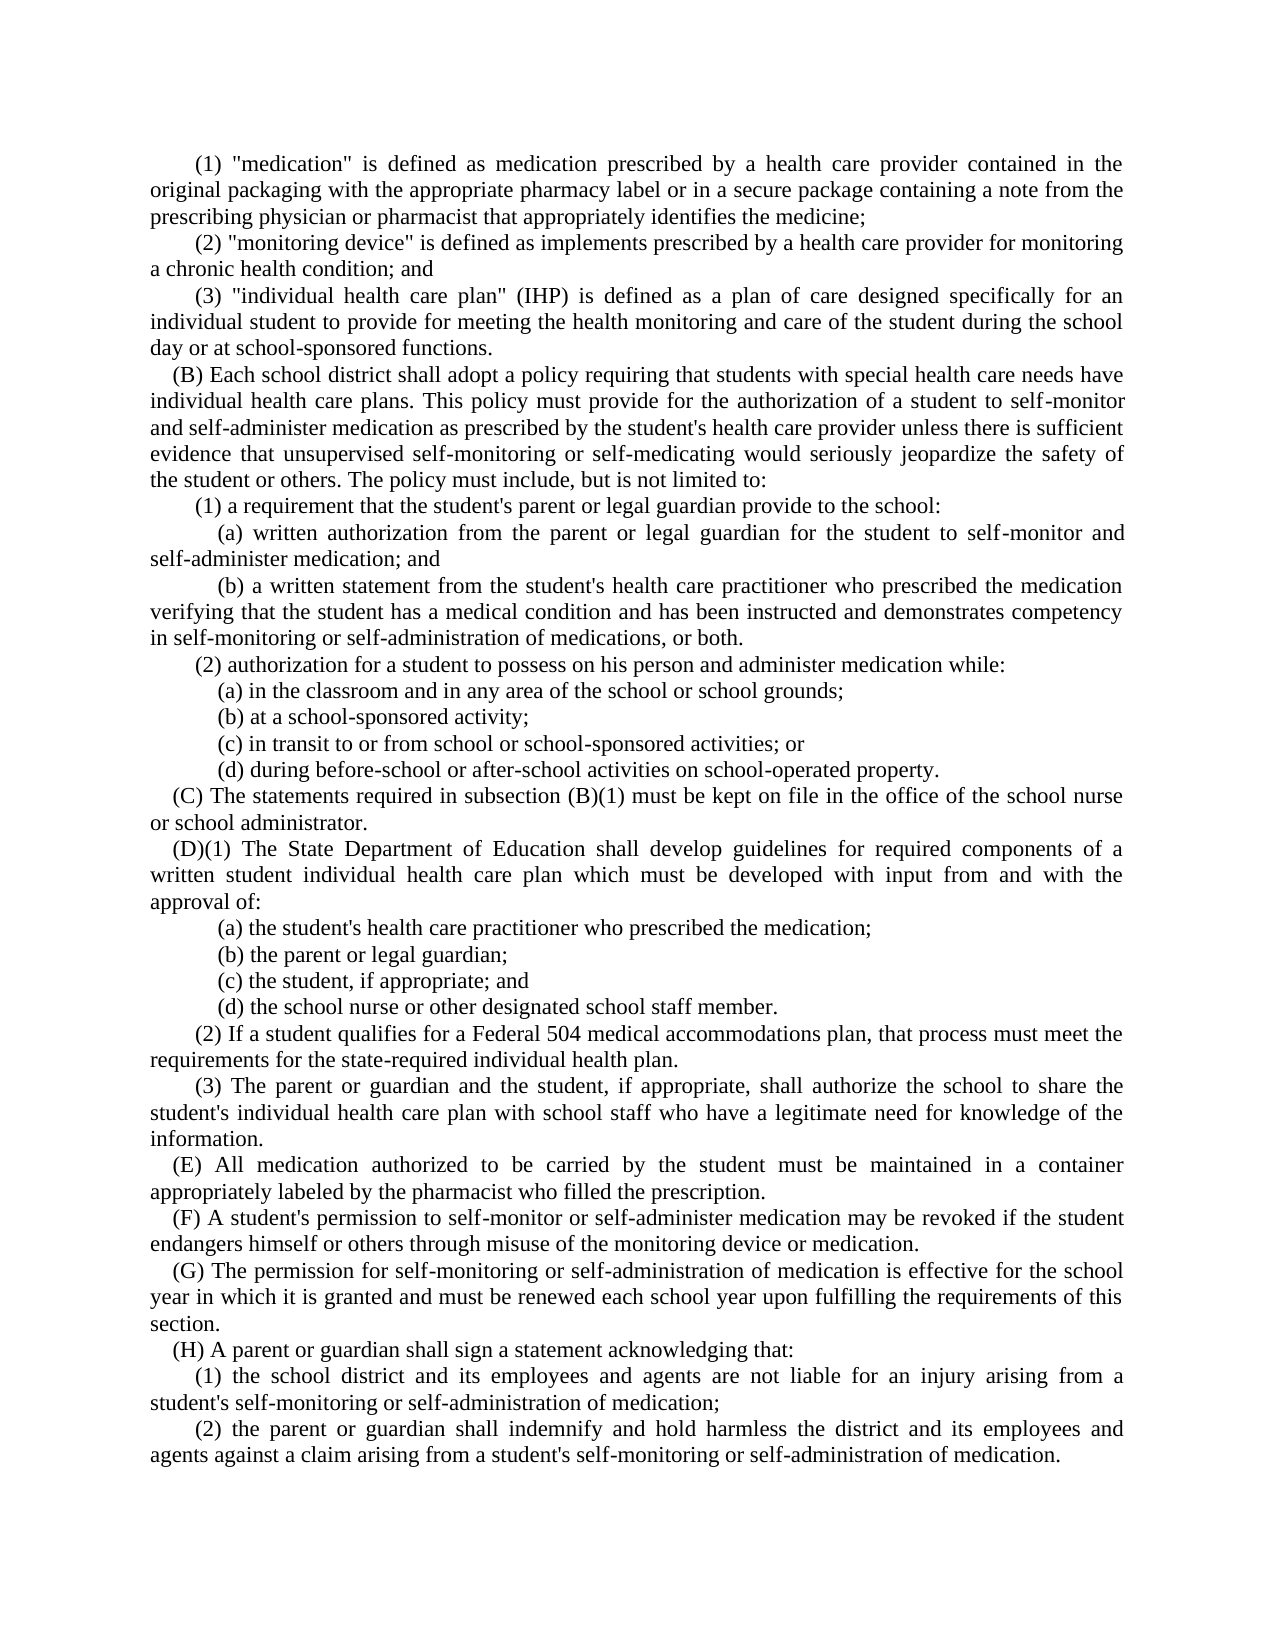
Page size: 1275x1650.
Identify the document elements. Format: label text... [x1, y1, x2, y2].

text (F) A student's permission to self-monitor or self-administer medication may be revoked if the student endangers himself or others through misuse of the monitoring device or medication. [150, 1204, 1125, 1257]
text (3) The parent or guardian and the student, if appropriate, shall authorize the school to share the student's individual health care plan with school staff who have a legitimate need for knowledge of the information. [150, 1072, 1125, 1151]
text (2) "monitoring device" is defined as implements prescribed by a health care provider for monitoring a chronic health condition; and [150, 229, 1125, 282]
text (B) Each school district shall adopt a policy requiring that students with special health care needs have individual health care plans. This policy must provide for the authorization of a student to self-monitor and self-administer medication as prescribed by the student's health care provider unless there is sufficient evidence that unsupervised self-monitoring or self-medicating would seriously jeopardize the safety of the student or others. The policy must include, but is not limited to: [150, 361, 1125, 493]
text (b) at a school-sponsored activity; [150, 703, 1125, 730]
text (G) The permission for self-monitoring or self-administration of medication is effective for the school year in which it is granted and must be renewed each school year upon fulfilling the requirements of this section. [150, 1257, 1125, 1336]
text (D)(1) The State Department of Education shall develop guidelines for required components of a written student individual health care plan which must be developed with input from and with the approval of: [150, 835, 1125, 914]
text (c) in transit to or from school or school-sponsored activities; or [150, 730, 1125, 756]
text (E) All medication authorized to be carried by the student must be maintained in a container appropriately labeled by the pharmacist who filled the prescription. [150, 1151, 1125, 1204]
text (H) A parent or guardian shall sign a statement acknowledging that: [150, 1336, 1125, 1362]
text (d) during before-school or after-school activities on school-operated property. [150, 756, 1125, 782]
text (c) the student, if appropriate; and [150, 967, 1125, 993]
text (1) a requirement that the student's parent or legal guardian provide to the school: [150, 493, 1125, 519]
text (a) in the classroom and in any area of the school or school grounds; [150, 677, 1125, 703]
text (C) The statements required in subsection (B)(1) must be kept on file in the office of the school nurse or school administrator. [150, 782, 1125, 835]
text (2) If a student qualifies for a Federal 504 medical accommodations plan, that process must meet the requirements for the state-required individual health plan. [150, 1020, 1125, 1072]
text (1) the school district and its employees and agents are not liable for an injury arising from a student's self-monitoring or self-administration of medication; [150, 1362, 1125, 1415]
text (b) a written statement from the student's health care practitioner who prescribed the medication verifying that the student has a medical condition and has been instructed and demonstrates competency in self-monitoring or self-administration of medications, or both. [150, 572, 1125, 651]
text (a) written authorization from the parent or legal guardian for the student to self-monitor and self-administer medication; and [150, 519, 1125, 572]
text (a) the student's health care practitioner who prescribed the medication; [150, 914, 1125, 941]
text (2) the parent or guardian shall indemnify and hold harmless the district and its employees and agents against a claim arising from a student's self-monitoring or self-administration of medication. [150, 1415, 1125, 1468]
text (3) "individual health care plan" (IHP) is defined as a plan of care designed specifically for an individual student to provide for meeting the health monitoring and care of the student during the school day or at school-sponsored functions. [150, 282, 1125, 361]
text (b) the parent or legal guardian; [150, 941, 1125, 967]
text (1) "medication" is defined as medication prescribed by a health care provider contained in the original packaging with the appropriate pharmacy label or in a secure package containing a note from the prescribing physician or pharmacist that appropriately identifies the medicine; [150, 150, 1125, 229]
text (d) the school nurse or other designated school staff member. [150, 993, 1125, 1020]
text (2) authorization for a student to possess on his person and administer medication while: [150, 651, 1125, 677]
